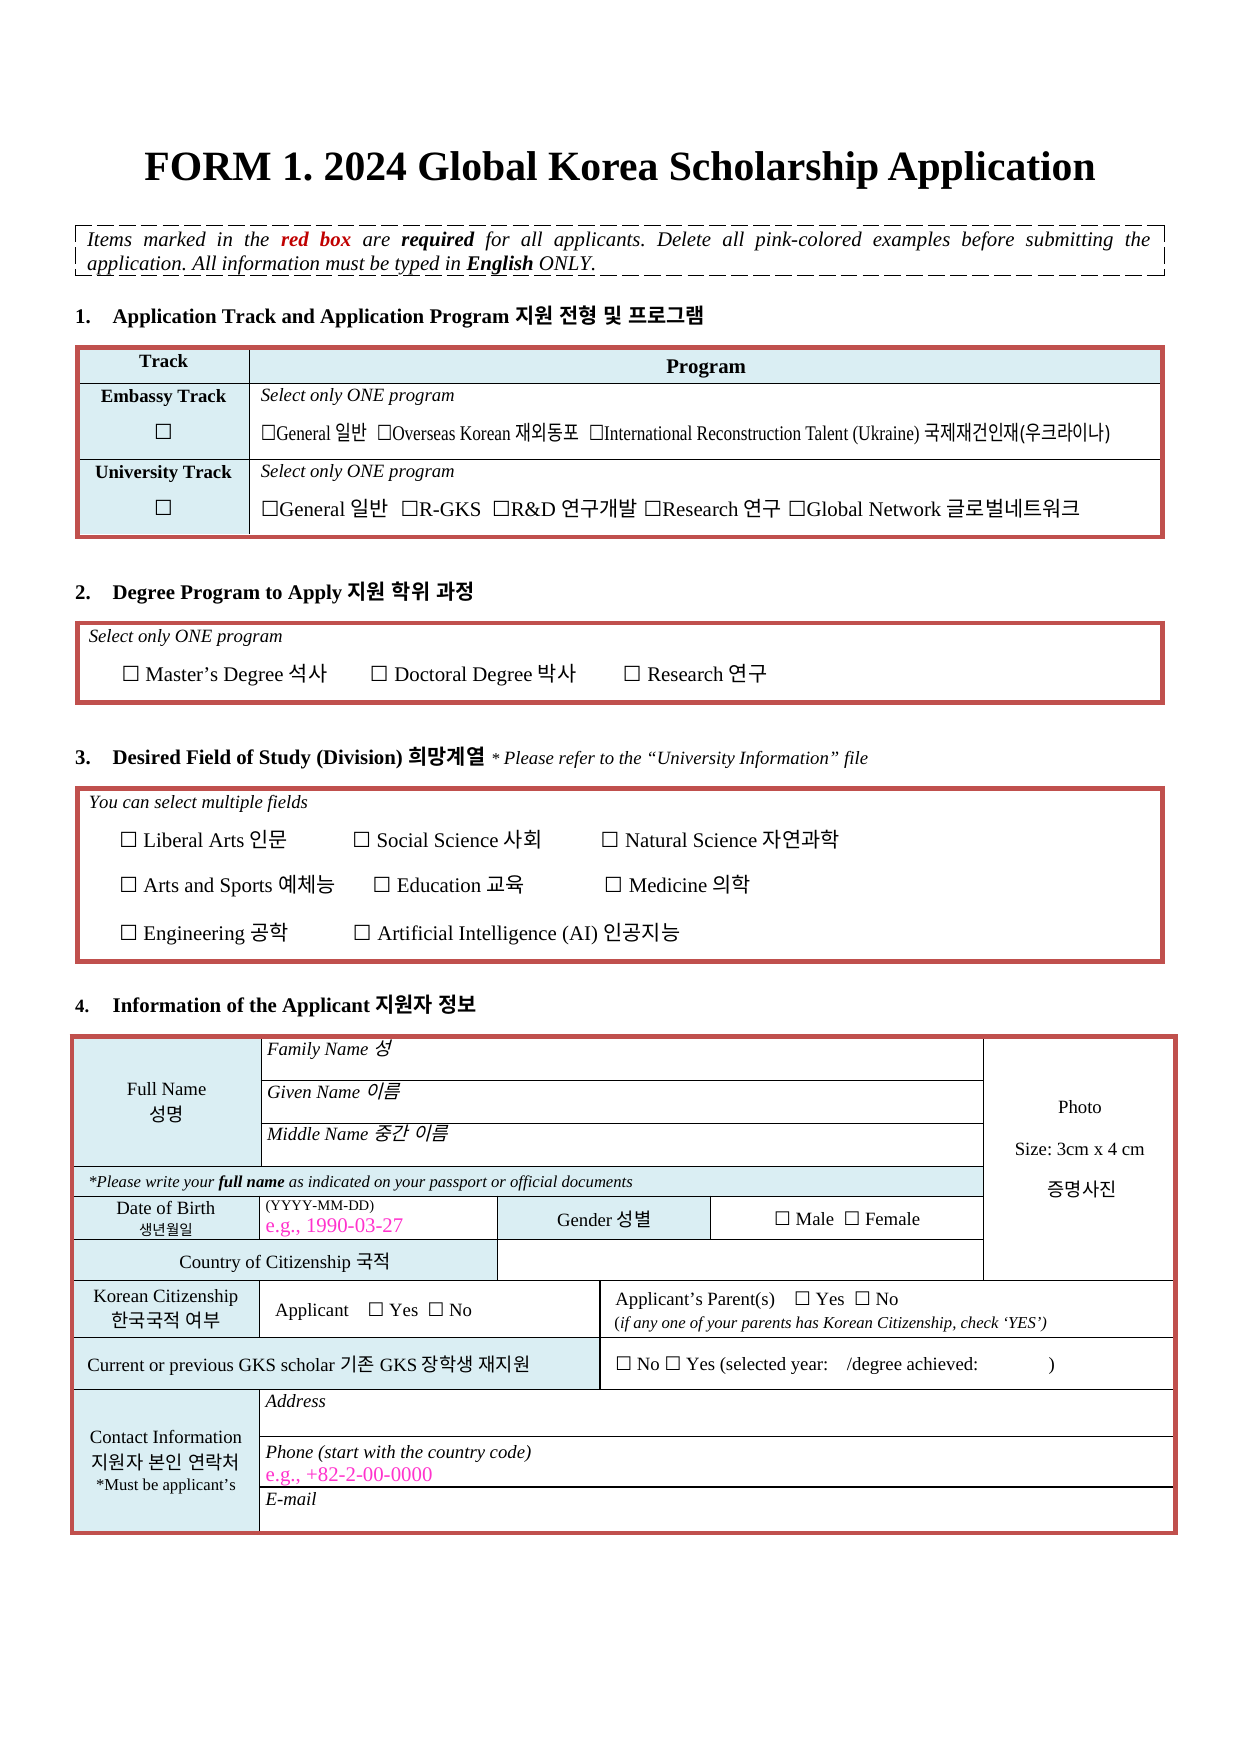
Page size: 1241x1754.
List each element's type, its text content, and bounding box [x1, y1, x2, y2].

table_header Program [250, 350, 1160, 383]
table_cell Current or previous GKS scholar 기존 GKS 장학생 재지원 [74, 1338, 599, 1389]
table_cell Male Female [711, 1197, 983, 1239]
table_cell Contact Information 지원자 본인 연락처 *Must be applicant’s [74, 1390, 259, 1531]
table_cell Embassy Track [80, 384, 249, 459]
table_cell Given Name 이름 [262, 1081, 983, 1123]
table_cell No Yes (selected year: /degree achieved: ) [601, 1338, 1173, 1389]
table_cell Korean Citizenship 한국국적 여부 [74, 1281, 259, 1337]
table_cell Middle Name 중간 이름 [262, 1124, 983, 1166]
table_header Track [80, 350, 249, 383]
list Application Track and Application Program 지원 전형 및 프로그램 [75, 300, 1165, 330]
text FORM 1. 2024 Global Korea Scholarship Application [75, 141, 1165, 189]
table_cell University Track [80, 460, 249, 534]
table_cell Date of Birth 생년월일 [74, 1197, 259, 1239]
table_cell Applicant Yes No [260, 1281, 599, 1337]
table_cell [498, 1240, 983, 1280]
table_cell *Please write your full name as indicated on your passport or official documents [74, 1167, 983, 1196]
table_cell E-mail [260, 1488, 1173, 1531]
list Desired Field of Study (Division) 희망계열 * Please refer to the “University Information” file [75, 741, 1165, 771]
list Information of the Applicant 지원자 정보 [75, 989, 1165, 1019]
table_cell Applicant’s Parent(s) Yes No (if any one of your parents has Korean Citizenship, check ‘YES’) [601, 1281, 1173, 1337]
table_header Photo Size: 3cm x 4 cm 증명사진 [984, 1039, 1173, 1280]
table_header Items marked in the red box are required for all applicants. Delete all pink-colored examples before submitting the application. All information must be typed in English ONLY. [76, 225, 1165, 274]
table_header Select only ONE program Master’s Degree 석사 Doctoral Degree 박사 Research 연구 [80, 625, 1160, 700]
table_cell (YYYY-MM-DD) e.g., 1990-03-27 [260, 1197, 497, 1239]
table_header Full Name 성명 [74, 1039, 261, 1166]
table_cell Country of Citizenship 국적 [74, 1240, 497, 1280]
table_header You can select multiple fields Liberal Arts 인문 Social Science 사회 Natural Science 자연과학 Arts and Sports 예체능 Education 교육 Medicine 의학 Engineering 공학 Artificial Intelligence (AI) 인공지능 [80, 791, 1160, 959]
table_cell Address [260, 1390, 1173, 1436]
table_cell Gender 성별 [498, 1197, 710, 1239]
table_cell Select only ONE program General 일반 Overseas Korean 재외동포 International Reconstruction Talent (Ukraine) 국제재건인재(우크라이나) [250, 384, 1160, 459]
table_cell Select only ONE program General 일반 R-GKS R&D 연구개발 Research 연구 Global Network 글로벌네트워크 [250, 460, 1160, 534]
list Degree Program to Apply 지원 학위 과정 [75, 575, 1165, 605]
table_header Family Name 성 [262, 1039, 983, 1080]
table_cell Phone (start with the country code) e.g., +82-2-00-0000 [260, 1437, 1173, 1486]
